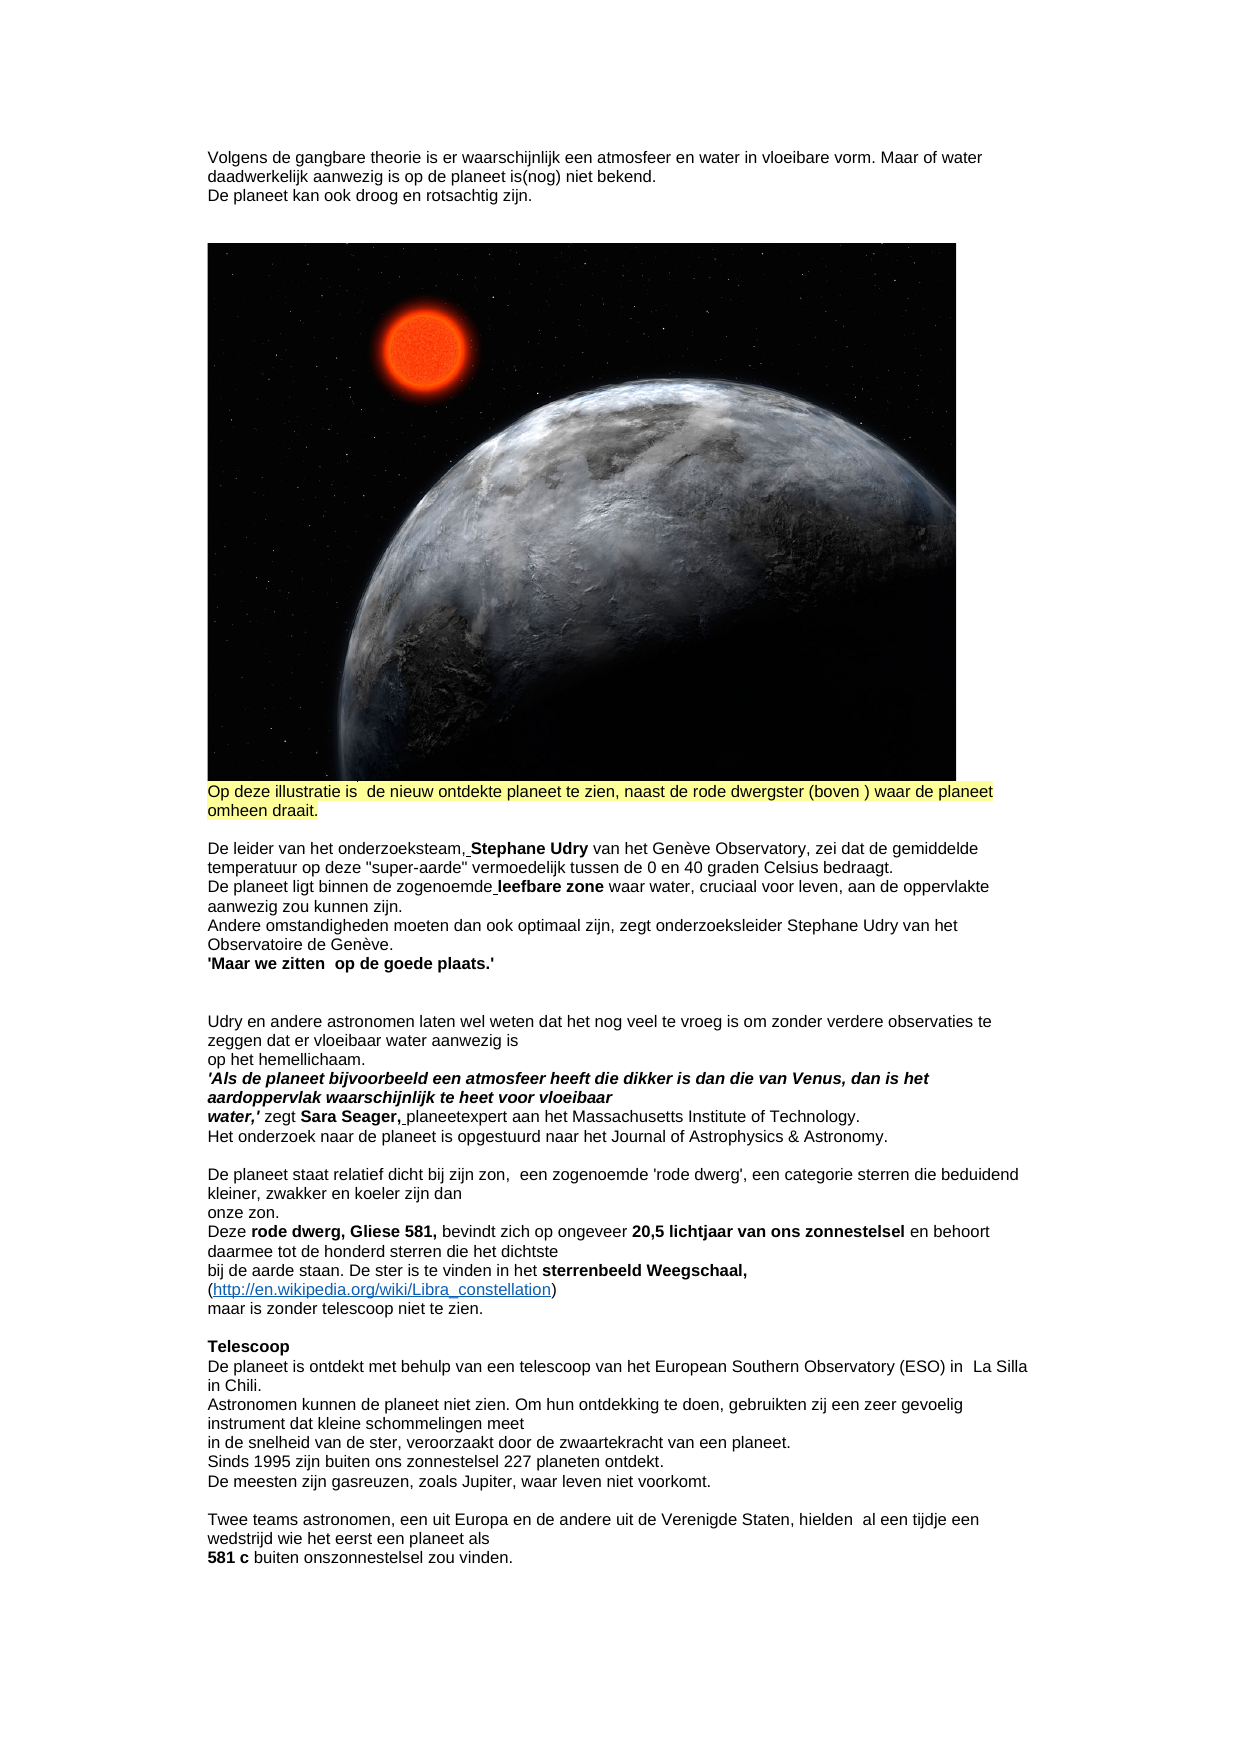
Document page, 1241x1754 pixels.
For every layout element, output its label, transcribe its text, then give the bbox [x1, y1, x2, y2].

text De planeet staat relatief dicht bij zijn zon, een zogenoemde 'rode dwerg', een categorie sterren die beduidend kleiner, zwakker en koeler zijn dan onze zon. Deze rode dwerg, Gliese 581, bevindt zich op ongeveer 20,5 lichtjaar van ons zonnestelsel en behoort daarmee tot de honderd sterren die het dichtste bij de aarde staan. De ster is te vinden in het sterrenbeeld Weegschaal,(http://en.wikipedia.org/wiki/Libra_constellation) maar is zonder telescoop niet te zien. [207, 1165, 1033, 1318]
text Op deze illustratie is de nieuw ontdekte planeet te zien, naast de rode dwergster (boven ) waar de planeet omheen draait. [318, 781, 1033, 820]
text De planeet is ontdekt met behulp van een telescoop van het European Southern Observatory (ESO) in La Silla in Chili. Astronomen kunnen de planeet niet zien. Om hun ontdekking te doen, gebruikten zij een zeer gevoelig instrument dat kleine schommelingen meet in de snelheid van de ster, veroorzaakt door de zwaartekracht van een planeet. [207, 1356, 1033, 1452]
text Sinds 1995 zijn buiten ons zonnestelsel 227 planeten ontdekt. De meesten zijn gasreuzen, zoals Jupiter, waar leven niet voorkomt. [207, 1452, 1033, 1491]
text De leider van het onderzoeksteam, Stephane Udry van het Genève Observatory, zei dat de gemiddelde temperatuur op deze "super-aarde" vermoedelijk tussen de 0 en 40 graden Celsius bedraagt. De planeet ligt binnen de zogenoemde leefbare zone waar water, cruciaal voor leven, aan de oppervlakte aanwezig zou kunnen zijn. Andere omstandigheden moeten dan ook optimaal zijn, zegt onderzoeksleider Stephane Udry van het Observatoire de Genève. 'Maar we zitten op de goede plaats.' [207, 839, 1033, 973]
text Telescoop [207, 1318, 1033, 1356]
text Udry en andere astronomen laten wel weten dat het nog veel te vroeg is om zonder verdere observaties te zeggen dat er vloeibaar water aanwezig is op het hemellichaam. 'Als de planeet bijvoorbeeld een atmosfeer heeft die dikker is dan die van Venus, dan is het aardoppervlak waarschijnlijk te heet voor vloeibaar water,' zegt Sara Seager, planeetexpert aan het Massachusetts Institute of Technology. Het onderzoek naar de planeet is opgestuurd naar het Journal of Astrophysics & Astronomy. [207, 992, 1033, 1146]
text Twee teams astronomen, een uit Europa en de andere uit de Verenigde Staten, hielden al een tijdje een wedstrijd wie het eerst een planeet als 581 c buiten onszonnestelsel zou vinden. [207, 1510, 1033, 1567]
picture [207, 243, 957, 782]
text Volgens de gangbare theorie is er waarschijnlijk een atmosfeer en water in vloeibare vorm. Maar of water daadwerkelijk aanwezig is op de planeet is(nog) niet bekend. De planeet kan ook droog en rotsachtig zijn. [207, 148, 1033, 205]
